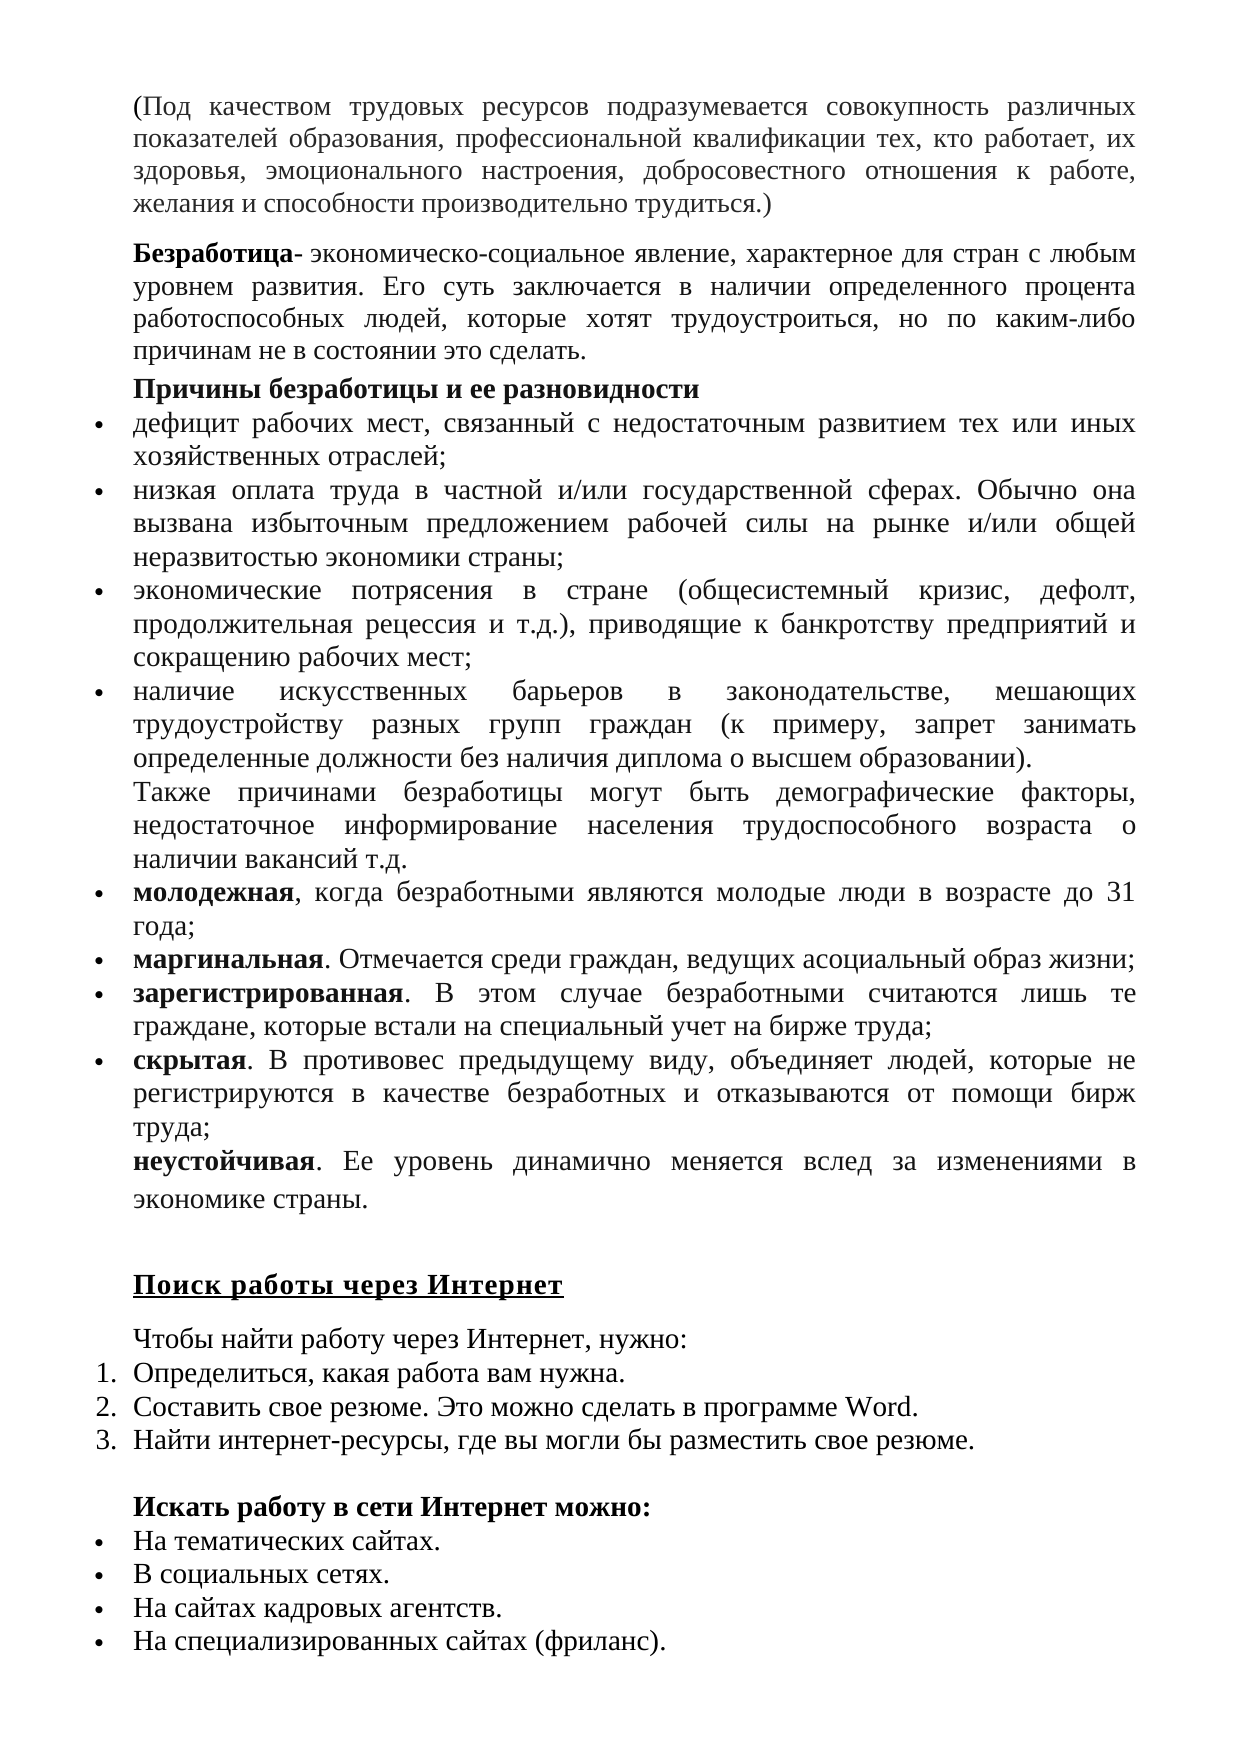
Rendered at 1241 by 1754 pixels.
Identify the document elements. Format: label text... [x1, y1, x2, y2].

text (Под качеством трудовых ресурсов подразумевается совокупность различных показателей образования, профессиональной квалификации тех, кто работает, их здоровья, эмоционального настроения, добросовестного отношения к работе, желания и способности производительно трудиться.) [133, 89, 1137, 218]
text Также причинами безработицы могут быть демографические факторы, недостаточное информирование населения трудоспособного возраста о наличии вакансий т.д. [133, 774, 1137, 874]
list Определиться, какая работа вам нужна. [95, 1355, 1137, 1389]
list скрытая. В противовес предыдущему виду, объединяет людей, которые не регистрируются в качестве безработных и отказываются от помощи бирж труда; [95, 1042, 1137, 1143]
list наличие искусственных барьеров в законодательстве, мешающих трудоустройству разных групп граждан (к примеру, запрет занимать определенные должности без наличия диплома о высшем образовании). [95, 673, 1137, 774]
text Причины безработицы и ее разновидности [133, 366, 1137, 405]
text Безработица- экономическо-социальное явление, характерное для стран с любым уровнем развития. Его суть заключается в наличии определенного процента работоспособных людей, которые хотят трудоустроиться, но по каким-либо причинам не в состоянии это сделать. [133, 236, 1137, 366]
list маргинальная. Отмечается среди граждан, ведущих асоциальный образ жизни; [95, 941, 1137, 975]
list экономические потрясения в стране (общесистемный кризис, дефолт, продолжительная рецессия и т.д.), приводящие к банкротству предприятий и сокращению рабочих мест; [95, 572, 1137, 673]
list В социальных сетях. [95, 1556, 1137, 1590]
text Чтобы найти работу через Интернет, нужно: [133, 1322, 1137, 1355]
text Поиск работы через Интернет [133, 1241, 1137, 1301]
list Найти интернет-ресурсы, где вы могли бы разместить свое резюме. [95, 1422, 1137, 1456]
list На сайтах кадровых агентств. [95, 1590, 1137, 1623]
list На тематических сайтах. [95, 1523, 1137, 1556]
text неустойчивая. Ее уровень динамично меняется вслед за изменениями в экономике страны. [133, 1143, 1137, 1215]
text Искать работу в сети Интернет можно: [133, 1489, 1137, 1523]
list низкая оплата труда в частной и/или государственной сферах. Обычно она вызвана избыточным предложением рабочей силы на рынке и/или общей неразвитостью экономики страны; [95, 472, 1137, 572]
list Составить свое резюме. Это можно сделать в программе Word. [95, 1389, 1137, 1422]
list молодежная, когда безработными являются молодые люди в возрасте до 31 года; [95, 874, 1137, 941]
list зарегистрированная. В этом случае безработными считаются лишь те граждане, которые встали на специальный учет на бирже труда; [95, 975, 1137, 1042]
list дефицит рабочих мест, связанный с недостаточным развитием тех или иных хозяйственных отраслей; [95, 405, 1137, 472]
list На специализированных сайтах (фриланс). [95, 1623, 1137, 1657]
